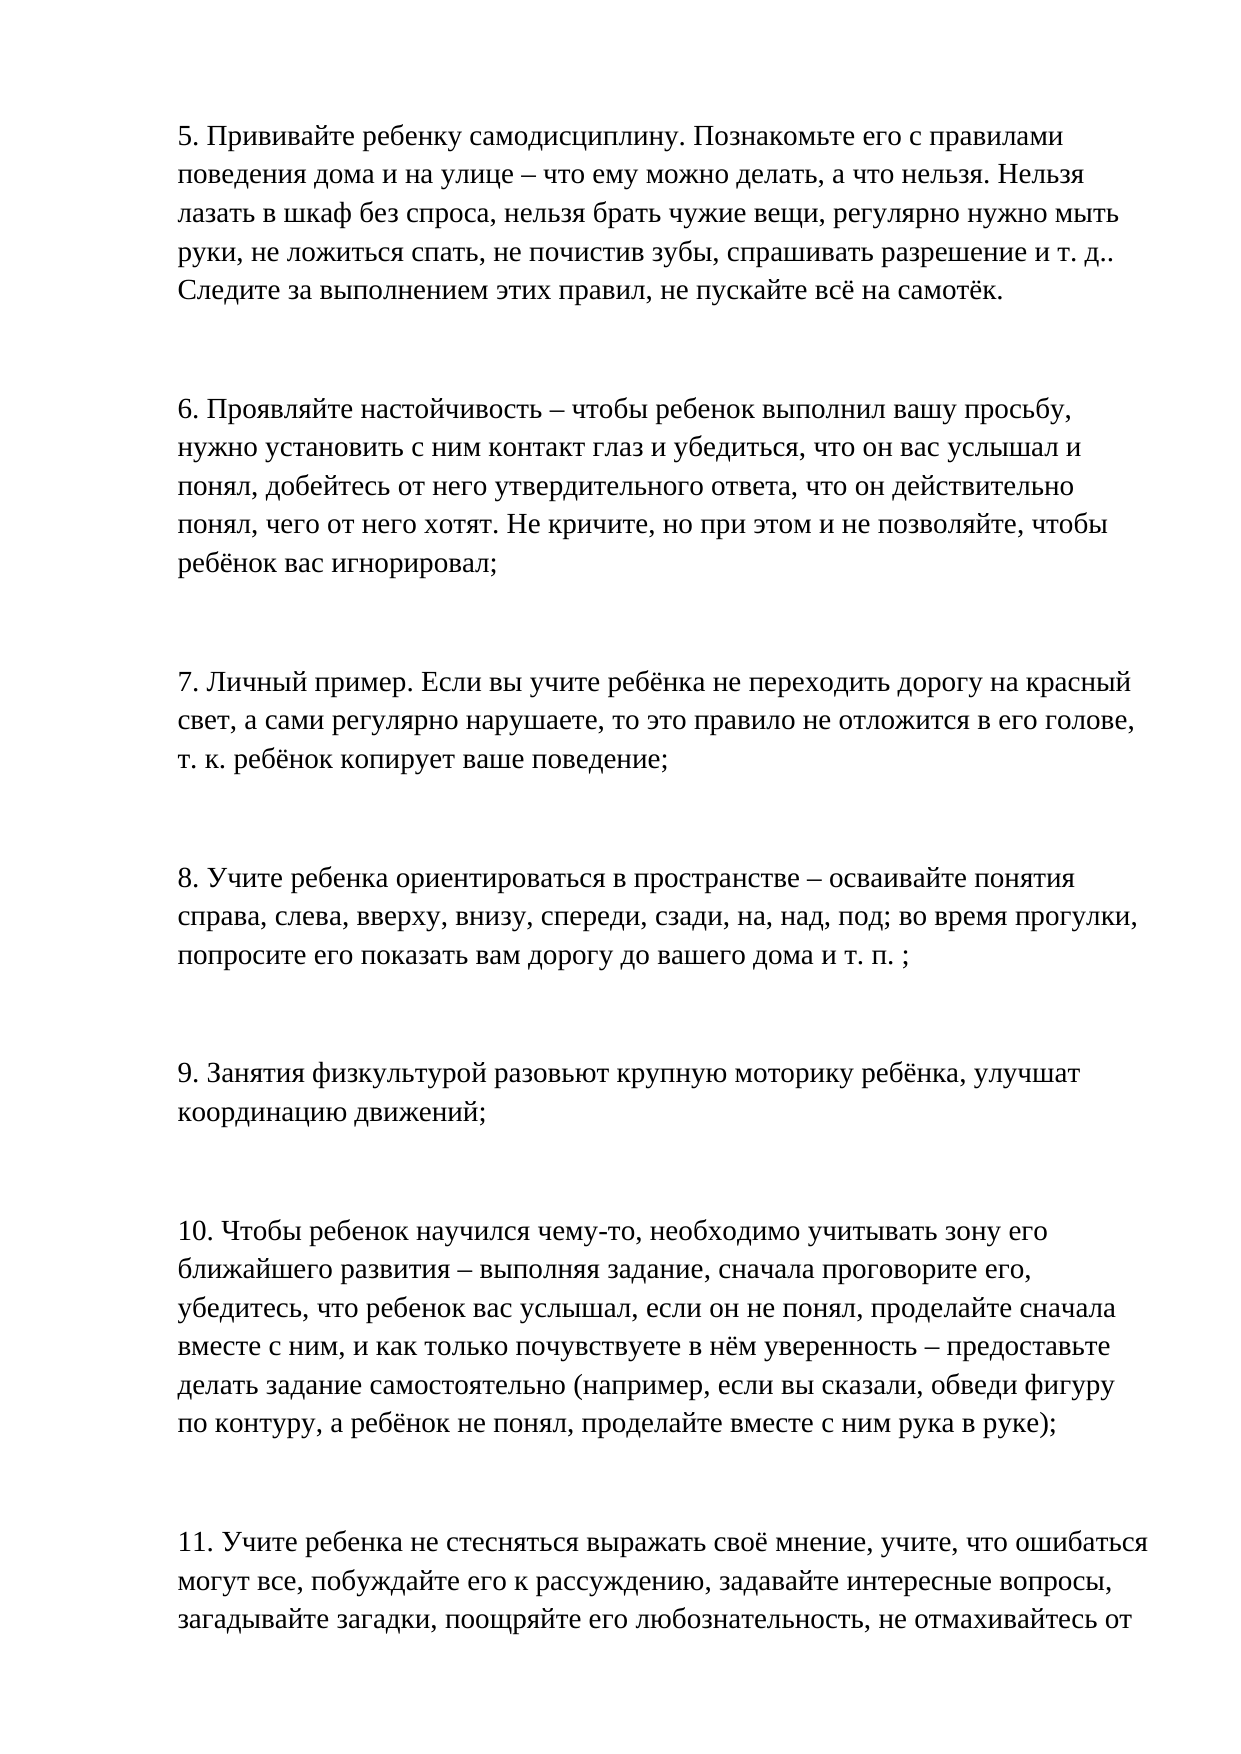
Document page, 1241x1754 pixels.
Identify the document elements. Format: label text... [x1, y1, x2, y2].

text 9. Занятия физкультурой разовьют крупную моторику ребёнка, улучшат координацию движений; [177, 1056, 1152, 1128]
text 5. Прививайте ребенку самодисциплину. Познакомьте его с правилами поведения дома и на улице – что ему можно делать, а что нельзя. Нельзя лазать в шкаф без спроса, нельзя брать чужие вещи, регулярно нужно мыть руки, не ложиться спать, не почистив зубы, спрашивать разрешение и т. д.. Следите за выполнением этих правил, не пускайте всё на самотёк. [177, 118, 1152, 306]
text 6. Проявляйте настойчивость – чтобы ребенок выполнил вашу просьбу, нужно установить с ним контакт глаз и убедиться, что он вас услышал и понял, добейтесь от него утвердительного ответа, что он действительно понял, чего от него хотят. Не кричите, но при этом и не позволяйте, чтобы ребёнок вас игнорировал; [177, 391, 1152, 579]
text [177, 1524, 1152, 1635]
text 10. Чтобы ребенок научился чему-то, необходимо учитывать зону его ближайшего развития – выполняя задание, сначала проговорите его, убедитесь, что ребенок вас услышал, если он не понял, проделайте сначала вместе с ним, и как только почувствуете в нём уверенность – предоставьте делать задание самостоятельно (например, если вы сказали, обведи фигуру по контуру, а ребёнок не понял, проделайте вместе с ним рука в руке); [177, 1213, 1152, 1439]
text 7. Личный пример. Если вы учите ребёнка не переходить дорогу на красный свет, а сами регулярно нарушаете, то это правило не отложится в его голове, т. к. ребёнок копирует ваше поведение; [177, 664, 1152, 774]
text 8. Учите ребенка ориентироваться в пространстве – осваивайте понятия справа, слева, вверху, внизу, спереди, сзади, на, над, под; во время прогулки, попросите его показать вам дорогу до вашего дома и т. п. ; [177, 860, 1152, 970]
